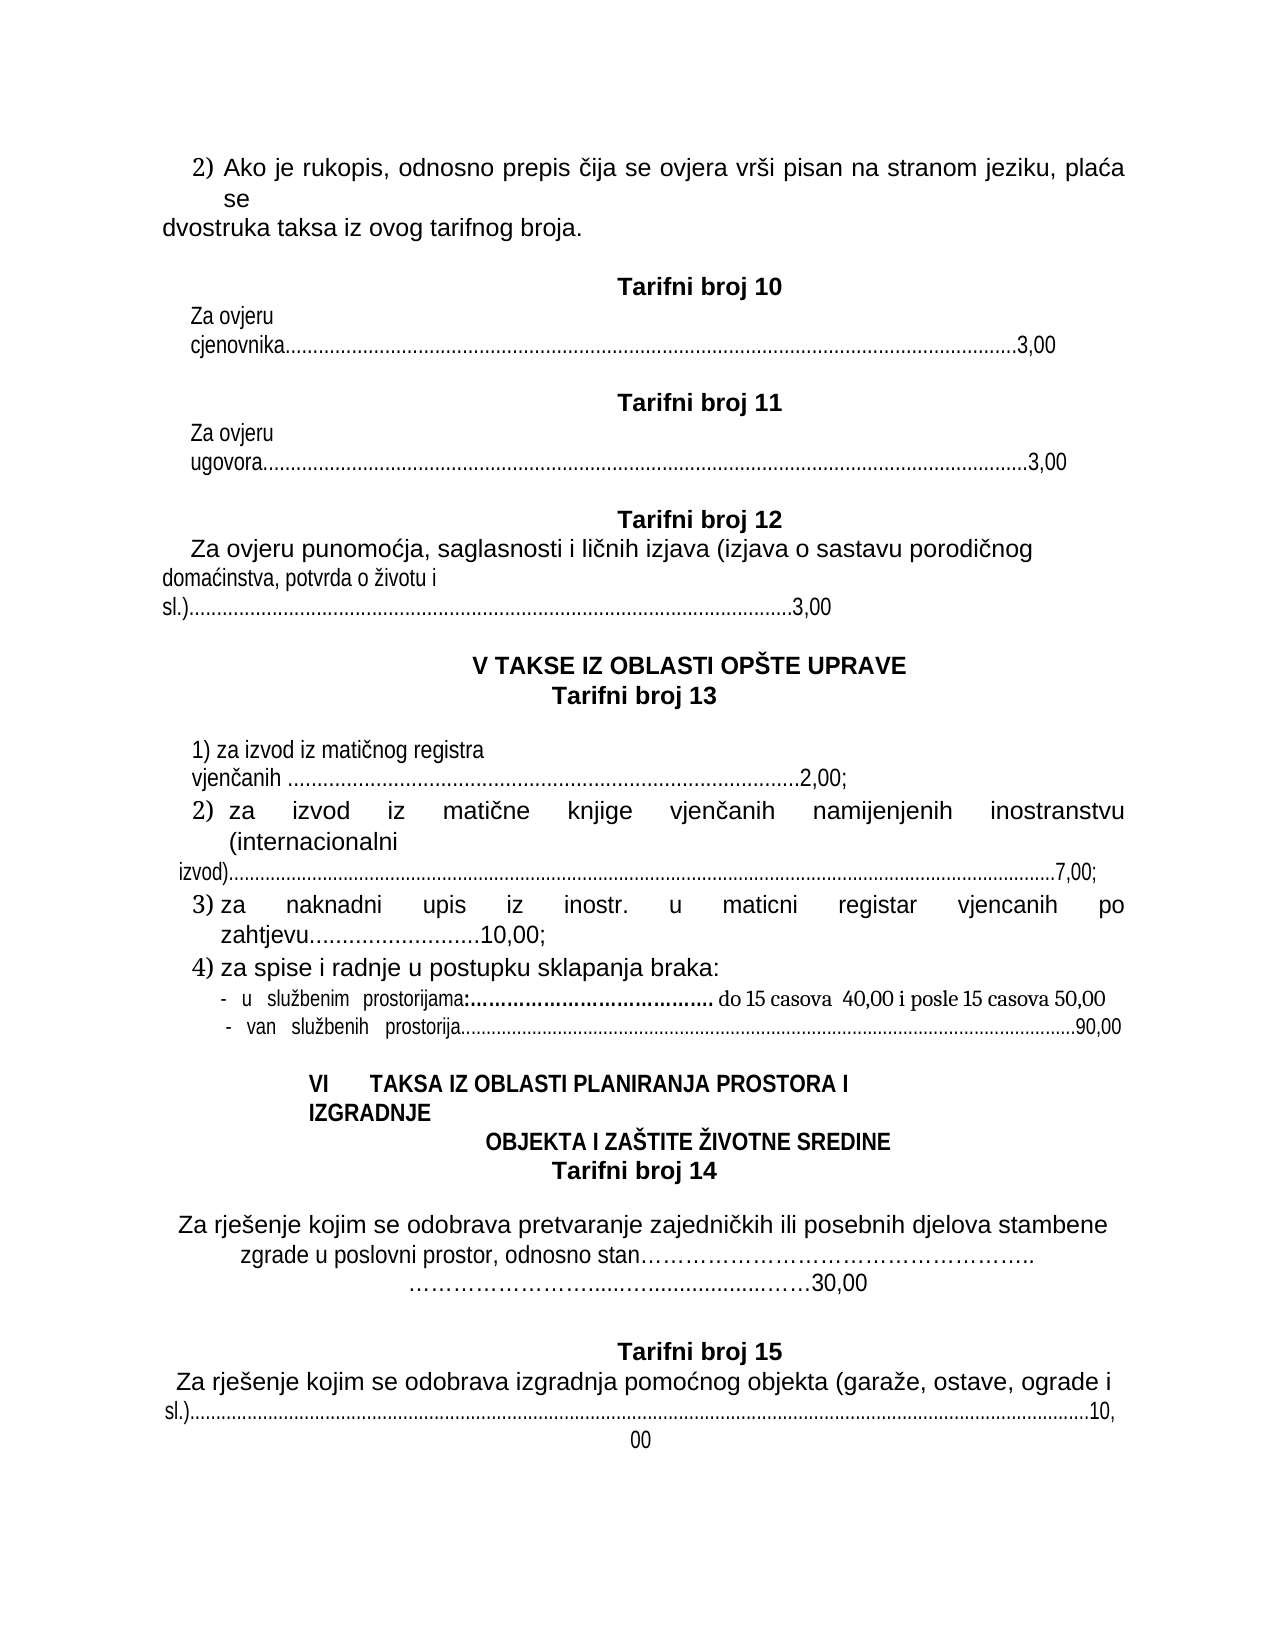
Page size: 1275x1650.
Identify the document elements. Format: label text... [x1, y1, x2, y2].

text Za ovjeru punomoćja, saglasnosti i ličnih izjava (izjava o sastavu porodičnog domaćinstva, potvrda o životu i sl.).............................................................................................................3,00 [162, 534, 1107, 621]
subtitle Tarifni broj 12 [274, 504, 1125, 533]
text 1) za izvod iz matičnog registra vjenčanih .......................................................................................2,00; [192, 734, 1125, 792]
text Tarifni broj 13 [150, 681, 1118, 709]
text izvod)...............................................................................................................................................................7,00; [162, 857, 1115, 885]
text zgrade u poslovni prostor, odnosno stan……………………………………………..……………………......…...................……30,00 [162, 1240, 1113, 1297]
subtitle VI TAKSA IZ OBLASTI PLANIRANJA PROSTORA I IZGRADNJE [308, 1069, 960, 1127]
text Za ovjeru ugovora..........................................................................................................................................3,00 [190, 418, 1125, 475]
list za naknadni upis iz inostr. u maticni registar vjencanih po zahtjevu..........................10,00; [192, 886, 1125, 949]
subtitle V TAKSE IZ OBLASTI OPŠTE UPRAVE [294, 651, 1118, 680]
subtitle Tarifni broj 10 [274, 272, 1125, 300]
text Za rješenje kojim se odobrava izgradnja pomoćnog objekta (garaže, ostave, ograde i [166, 1366, 1123, 1395]
list za izvod iz matične knjige vjenčanih namijenjenih inostranstvu (internacionalni [192, 793, 1125, 856]
text sl.).............................................................................................................................................................................10,00 [162, 1396, 1119, 1453]
list - van službenih prostorija.........................................................................................................................90,00 [220, 1013, 1125, 1039]
list Ako je rukopis, odnosno prepis čija se ovjera vrši pisan na stranom jeziku, plaća se [192, 150, 1125, 213]
text Za rješenje kojim se odobrava pretvaranje zajedničkih ili posebnih djelova stambene [166, 1210, 1121, 1238]
text Za ovjeru cjenovnika....................................................................................................................................3,00 [190, 301, 1125, 359]
list - u službenim prostorijama:…………………………………. do 15 casova 40,00 i posle 15 casova 50,00 [220, 985, 1125, 1012]
subtitle OBJEKTA I ZAŠTITE ŽIVOTNE SREDINE [308, 1127, 960, 1156]
subtitle Tarifni broj 15 [274, 1337, 1125, 1365]
text Tarifni broj 14 [150, 1156, 1118, 1185]
subtitle Tarifni broj 11 [274, 388, 1125, 417]
text dvostruka taksa iz ovog tarifnog broja. [162, 213, 1125, 242]
list za spise i radnje u postupku sklapanja braka: [192, 950, 1125, 984]
